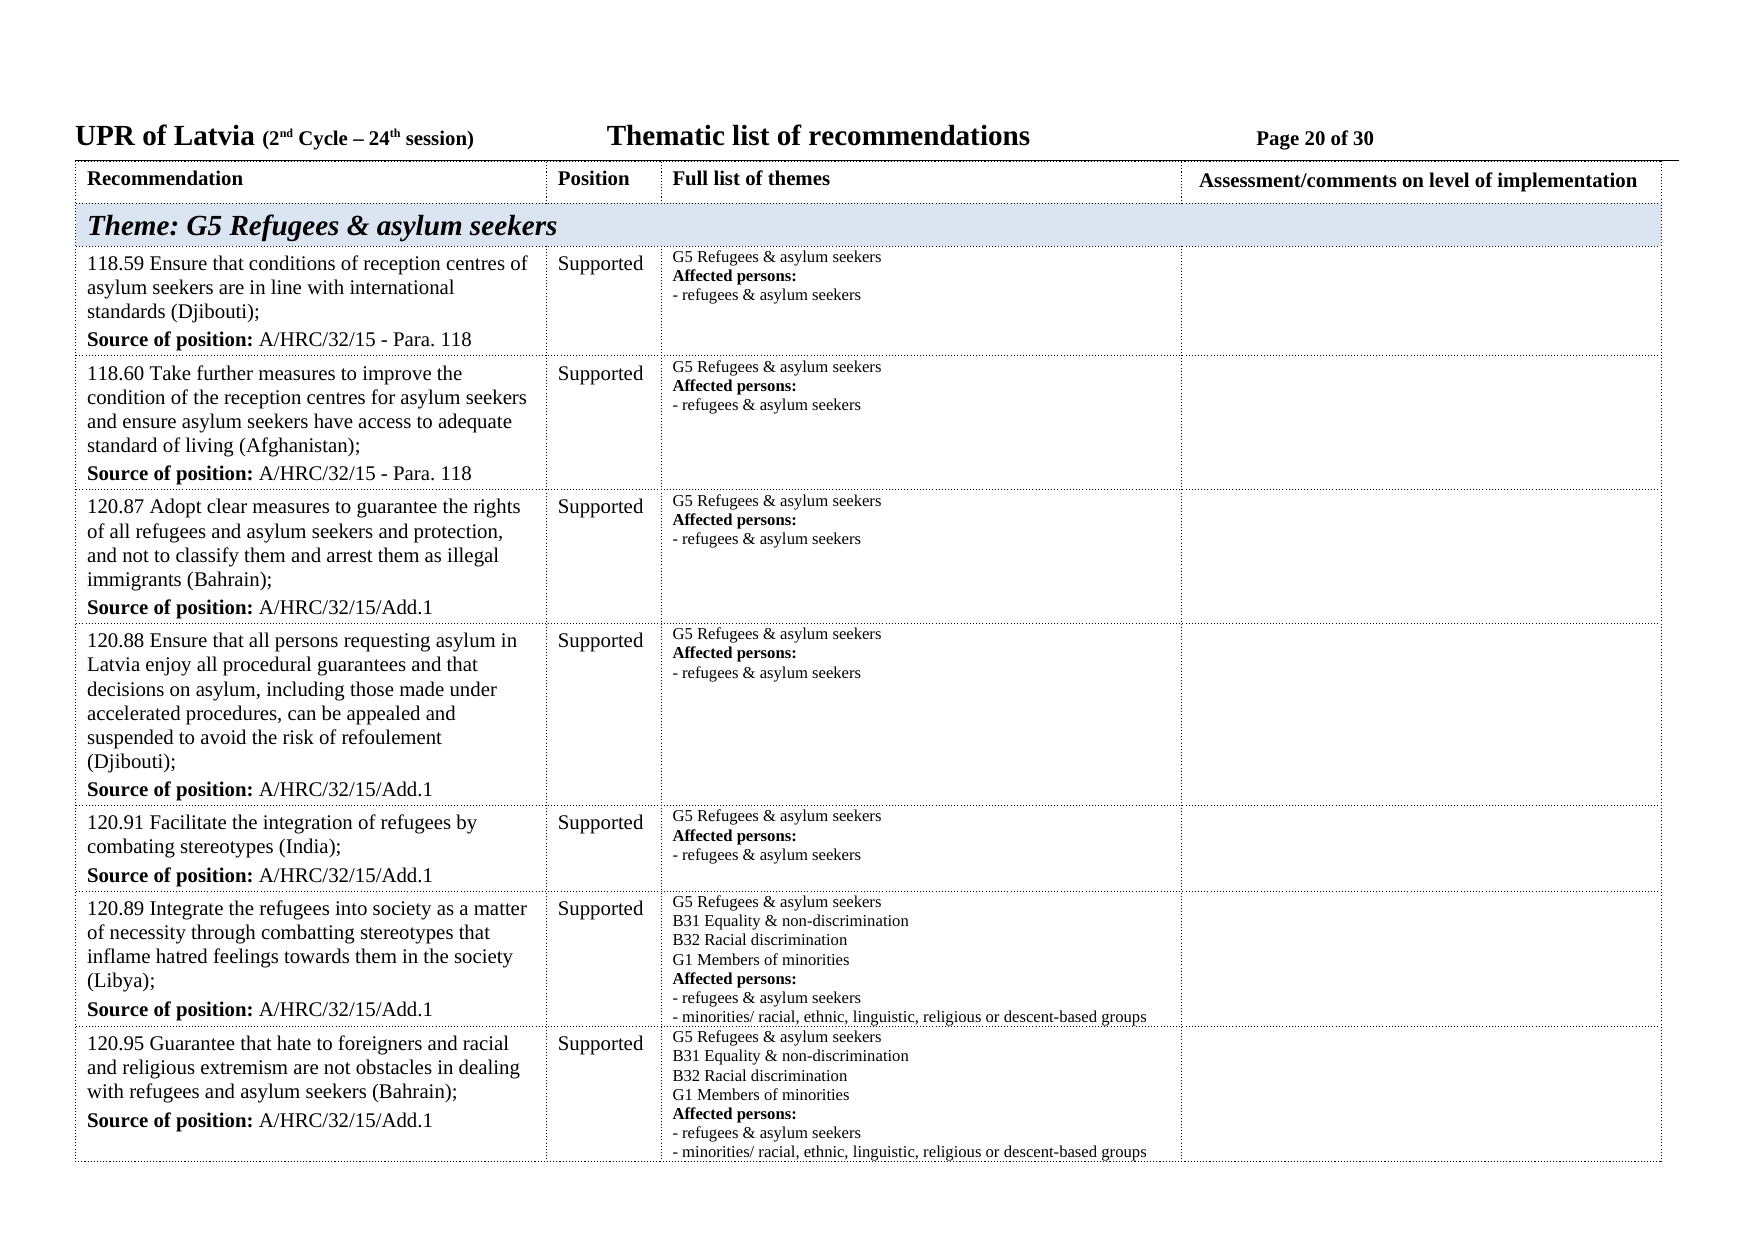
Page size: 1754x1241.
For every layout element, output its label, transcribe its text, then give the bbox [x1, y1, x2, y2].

table_cell Supported [546, 891, 661, 1026]
table_cell [1182, 489, 1661, 623]
table_cell [1182, 1026, 1661, 1161]
table_cell G5 Refugees & asylum seekers Affected persons: - refugees & asylum seekers [661, 805, 1182, 891]
table_cell Supported [546, 1026, 661, 1161]
table_cell Supported [546, 489, 661, 623]
table_cell 120.87 Adopt clear measures to guarantee the rights of all refugees and asylum seekers and protection, and not to classify them and arrest them as illegal immigrants (Bahrain); Source of position: A/HRC/32/15/Add.1 [76, 489, 546, 623]
table_cell 120.91 Facilitate the integration of refugees by combating stereotypes (India); Source of position: A/HRC/32/15/Add.1 [76, 805, 546, 891]
table_cell Supported [546, 355, 661, 489]
table_cell [1182, 246, 1661, 355]
table_cell Theme: G5 Refugees & asylum seekers [76, 203, 1661, 246]
table_cell G5 Refugees & asylum seekers B31 Equality & non-discrimination B32 Racial discrimination G1 Members of minorities Affected persons: - refugees & asylum seekers - minorities/ racial, ethnic, linguistic, religious or descent-based groups [661, 1026, 1182, 1161]
table_cell Supported [546, 805, 661, 891]
table_cell G5 Refugees & asylum seekers Affected persons: - refugees & asylum seekers [661, 623, 1182, 805]
table_cell G5 Refugees & asylum seekers Affected persons: - refugees & asylum seekers [661, 489, 1182, 623]
table_cell Supported [546, 623, 661, 805]
table_cell 118.59 Ensure that conditions of reception centres of asylum seekers are in line with international standards (Djibouti); Source of position: A/HRC/32/15 - Para. 118 [76, 246, 546, 355]
table_cell G5 Refugees & asylum seekers Affected persons: - refugees & asylum seekers [661, 246, 1182, 355]
table_header Recommendation [76, 161, 546, 203]
table_header Position [546, 161, 661, 203]
table_cell 120.89 Integrate the refugees into society as a matter of necessity through combatting stereotypes that inflame hatred feelings towards them in the society (Libya); Source of position: A/HRC/32/15/Add.1 [76, 891, 546, 1026]
table_cell [1182, 355, 1661, 489]
table_cell G5 Refugees & asylum seekers B31 Equality & non-discrimination B32 Racial discrimination G1 Members of minorities Affected persons: - refugees & asylum seekers - minorities/ racial, ethnic, linguistic, religious or descent-based groups [661, 891, 1182, 1026]
table_header Full list of themes [661, 161, 1182, 203]
table_cell 120.95 Guarantee that hate to foreigners and racial and religious extremism are not obstacles in dealing with refugees and asylum seekers (Bahrain); Source of position: A/HRC/32/15/Add.1 [76, 1026, 546, 1161]
table_cell [1182, 623, 1661, 805]
table_cell 120.88 Ensure that all persons requesting asylum in Latvia enjoy all procedural guarantees and that decisions on asylum, including those made under accelerated procedures, can be appealed and suspended to avoid the risk of refoulement (Djibouti); Source of position: A/HRC/32/15/Add.1 [76, 623, 546, 805]
table_header Assessment/comments on level of implementation [1182, 161, 1661, 203]
table_cell Supported [546, 246, 661, 355]
table_cell [1182, 805, 1661, 891]
table_cell G5 Refugees & asylum seekers Affected persons: - refugees & asylum seekers [661, 355, 1182, 489]
table_cell 118.60 Take further measures to improve the condition of the reception centres for asylum seekers and ensure asylum seekers have access to adequate standard of living (Afghanistan); Source of position: A/HRC/32/15 - Para. 118 [76, 355, 546, 489]
table_cell [1182, 891, 1661, 1026]
